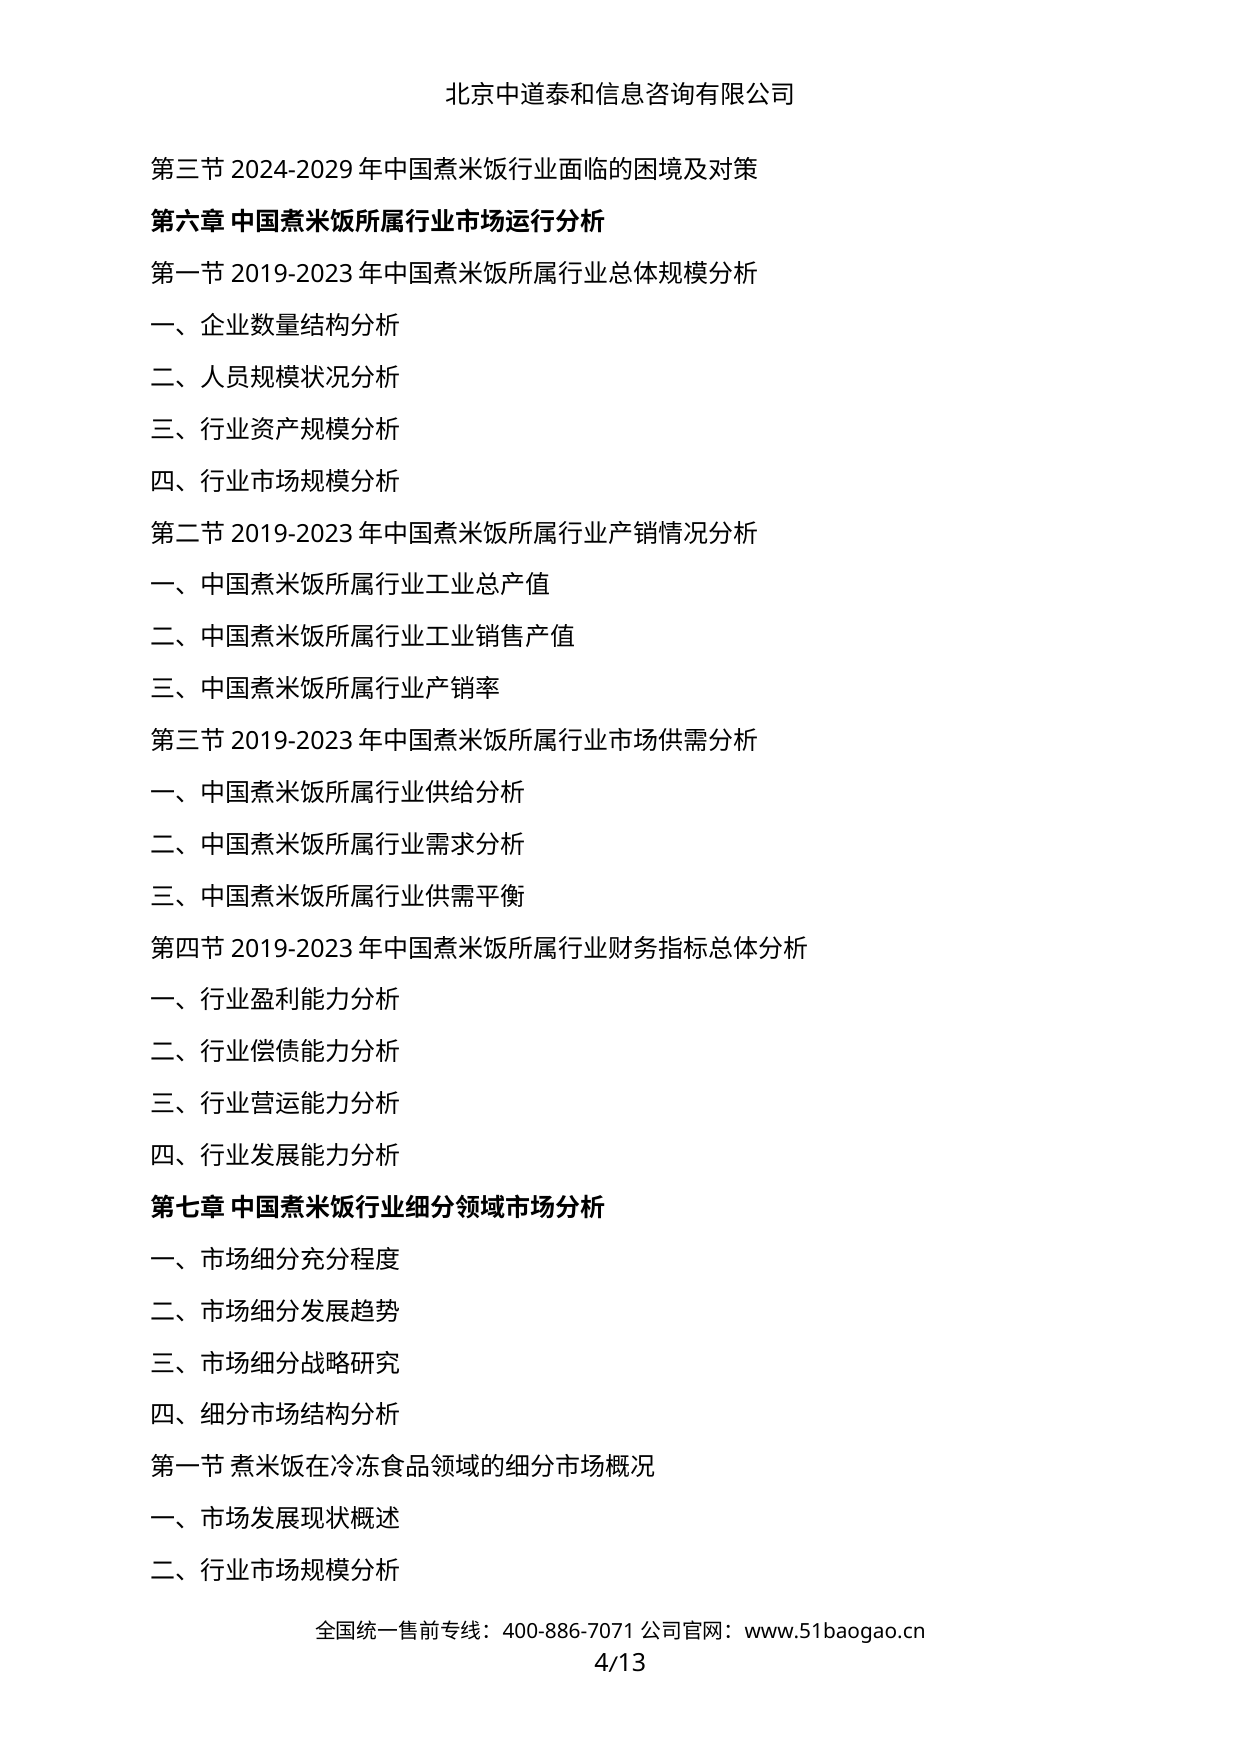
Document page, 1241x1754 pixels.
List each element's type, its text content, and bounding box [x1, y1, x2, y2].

text 第一节 2019-2023年中国煮米饭所属行业总体规模分析 [150, 254, 1090, 290]
text 三、行业营运能力分析 [150, 1084, 1090, 1120]
text 四、细分市场结构分析 [150, 1395, 1090, 1431]
text 二、市场细分发展趋势 [150, 1291, 1090, 1327]
text 三、中国煮米饭所属行业供需平衡 [150, 876, 1090, 912]
text 三、中国煮米饭所属行业产销率 [150, 669, 1090, 705]
text 四、行业市场规模分析 [150, 461, 1090, 497]
text 二、人员规模状况分析 [150, 357, 1090, 394]
text 一、企业数量结构分析 [150, 306, 1090, 342]
text 二、中国煮米饭所属行业需求分析 [150, 824, 1090, 861]
text 二、行业偿债能力分析 [150, 1032, 1090, 1068]
text 第七章 中国煮米饭行业细分领域市场分析 [150, 1187, 1090, 1224]
text 一、市场发展现状概述 [150, 1499, 1090, 1535]
text 第六章 中国煮米饭所属行业市场运行分析 [150, 202, 1090, 238]
text 二、行业市场规模分析 [150, 1551, 1090, 1587]
text 一、中国煮米饭所属行业工业总产值 [150, 565, 1090, 601]
text 第三节 2024-2029年中国煮米饭行业面临的困境及对策 [150, 150, 1090, 186]
text 四、行业发展能力分析 [150, 1136, 1090, 1172]
text 第一节 煮米饭在冷冻食品领域的细分市场概况 [150, 1447, 1090, 1483]
text 三、市场细分战略研究 [150, 1343, 1090, 1379]
text 一、中国煮米饭所属行业供给分析 [150, 772, 1090, 809]
text 第四节 2019-2023年中国煮米饭所属行业财务指标总体分析 [150, 928, 1090, 964]
text 三、行业资产规模分析 [150, 409, 1090, 446]
text 一、行业盈利能力分析 [150, 980, 1090, 1016]
text 二、中国煮米饭所属行业工业销售产值 [150, 617, 1090, 653]
text 第二节 2019-2023年中国煮米饭所属行业产销情况分析 [150, 513, 1090, 549]
text 一、市场细分充分程度 [150, 1239, 1090, 1276]
text 第三节 2019-2023年中国煮米饭所属行业市场供需分析 [150, 721, 1090, 757]
